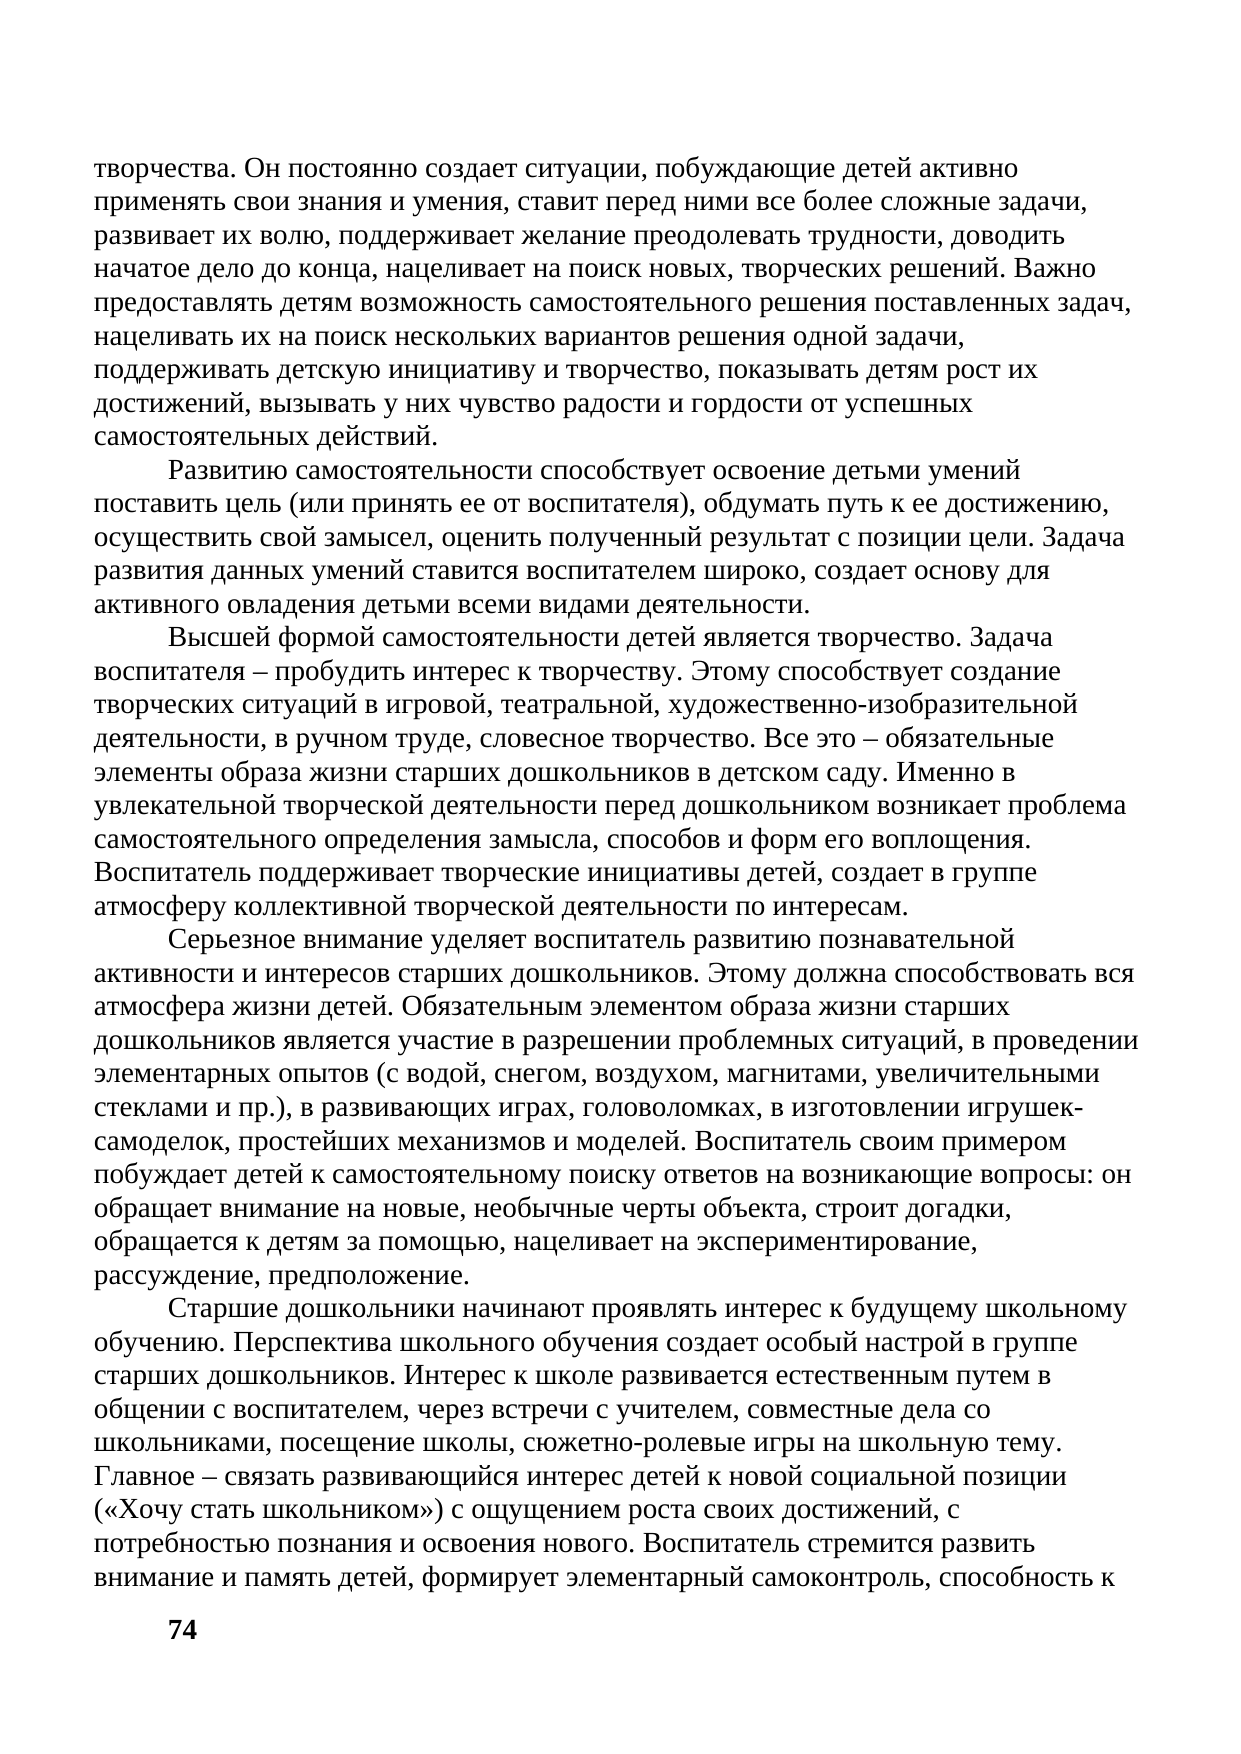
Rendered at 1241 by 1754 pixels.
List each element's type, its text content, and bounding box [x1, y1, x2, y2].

text Развитию самостоятельности способствует освоение детьми умений поставить цель (или принять ее от воспитателя), обдумать путь к ее достижению, осуществить свой замысел, оценить полученный результат с позиции цели. Задача развития данных умений ставится воспитателем широко, создает основу для активного овладения детьми всеми видами деятельности. [94, 452, 1143, 619]
text Серьезное внимание уделяет воспитатель развитию познавательной активности и интересов старших дошкольников. Этому должна способствовать вся атмосфера жизни детей. Обязательным элементом образа жизни старших дошкольников является участие в разрешении проблемных ситуаций, в проведении элементарных опытов (с водой, снегом, воздухом, магнитами, увеличительными стеклами и пр.), в развивающих играх, головоломках, в изготовлении игрушек-самоделок, простейших механизмов и моделей. Воспитатель своим примером побуждает детей к самостоятельному поиску ответов на возникающие вопросы: он обращает внимание на новые, необычные черты объекта, строит догадки, обращается к детям за помощью, нацеливает на экспериментирование, рассуждение, предположение. [94, 921, 1143, 1290]
text Высшей формой самостоятельности детей является творчество. Задача воспитателя – пробудить интерес к творчеству. Этому способствует создание творческих ситуаций в игровой, театральной, художественно-изобразительной деятельности, в ручном труде, словесное творчество. Все это – обязательные элементы образа жизни старших дошкольников в детском саду. Именно в увлекательной творческой деятельности перед дошкольником возникает проблема самостоятельного определения замысла, способов и форм его воплощения. Воспитатель поддерживает творческие инициативы детей, создает в группе атмосферу коллективной творческой деятельности по интересам. [94, 619, 1143, 921]
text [94, 1290, 1143, 1592]
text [94, 150, 1143, 452]
